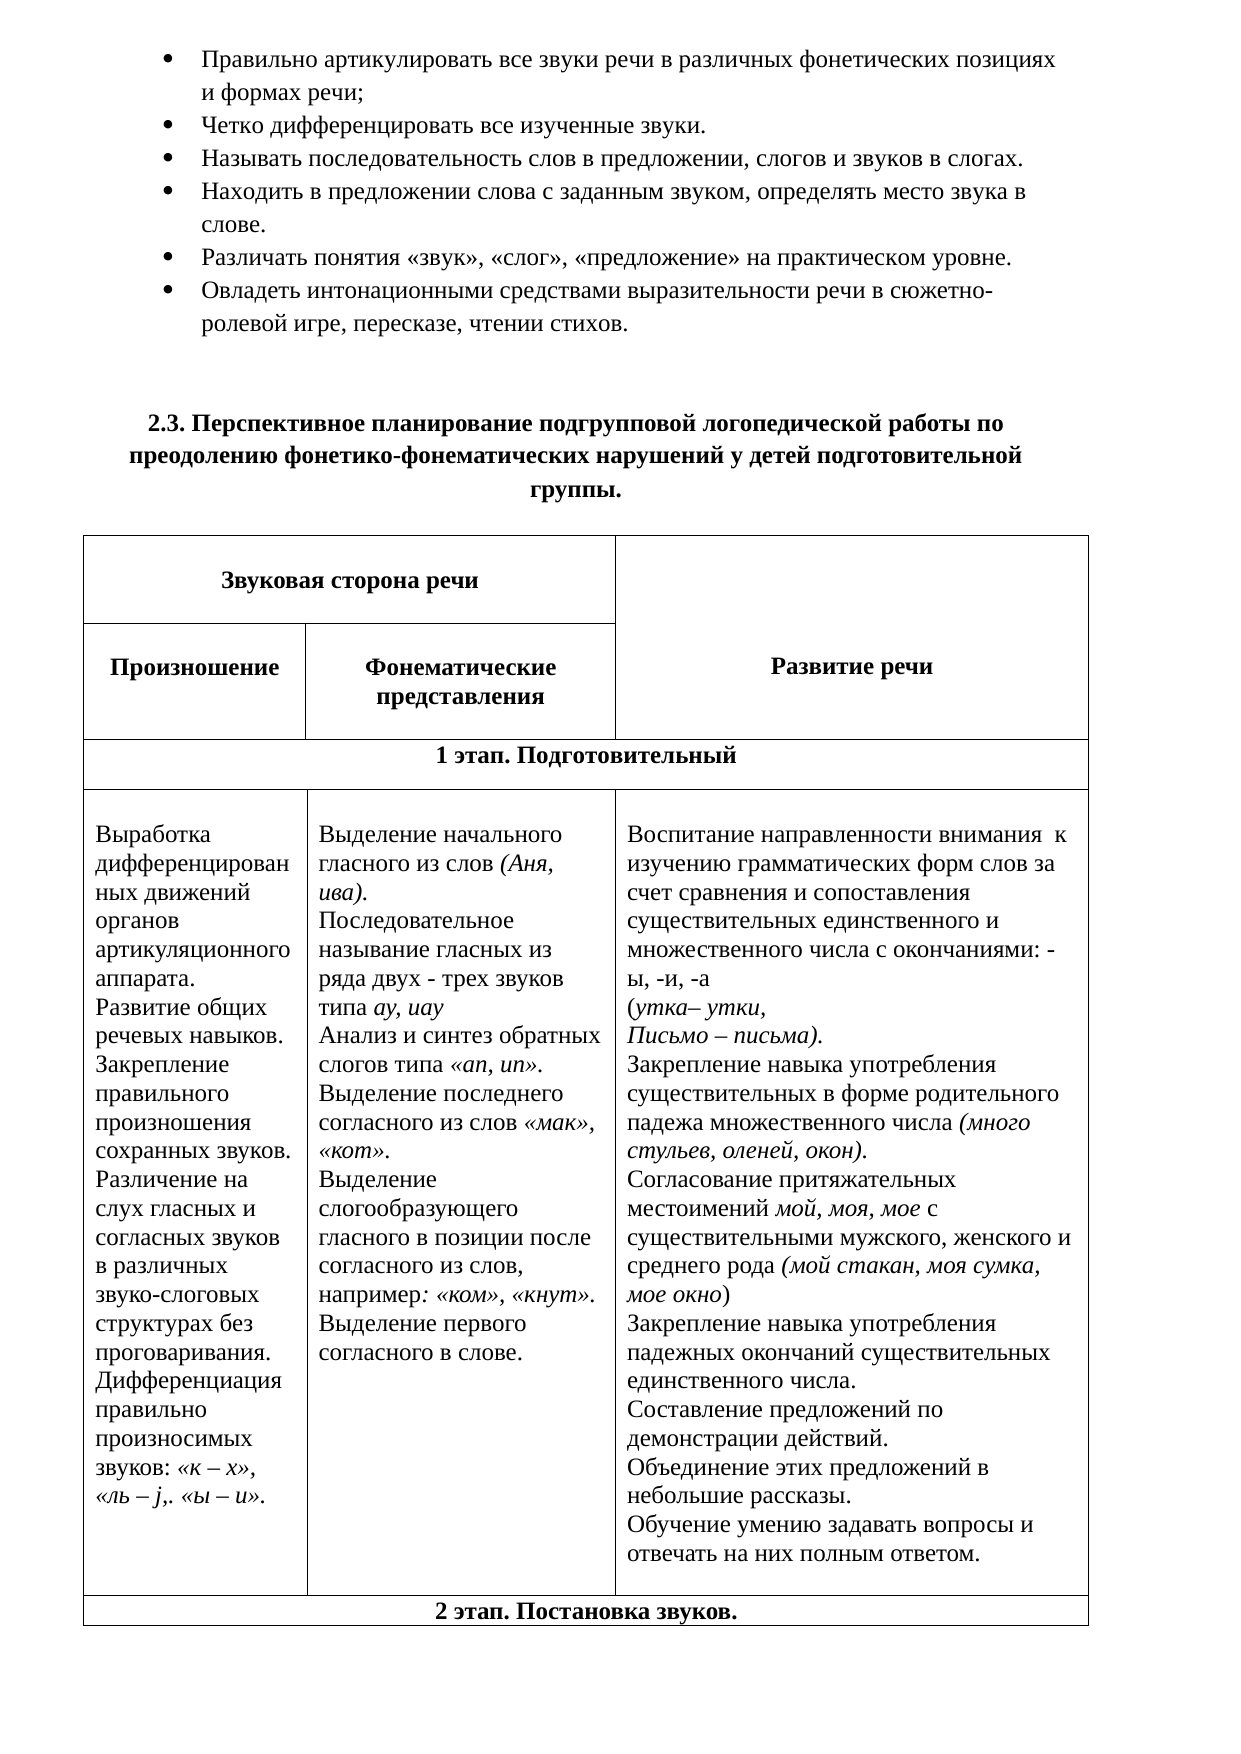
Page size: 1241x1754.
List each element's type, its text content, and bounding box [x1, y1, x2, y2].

table_cell Выработка дифференцированных движений органов артикуляционного аппарата. Развитие общих речевых навыков. Закрепление правильного произношения сохранных звуков. Различение на слух гласных и согласных звуков в различных звуко-слоговых структурах без проговаривания. Дифференциация правильно произносимых звуков: «к – х», «ль – j,. «ы – и». [84, 790, 307, 1595]
table_cell Произношение [84, 624, 305, 739]
table_cell Воспитание направленности внимания к изучению грамматических форм слов за счет сравнения и сопоставления существительных единственного и множественного числа с окончаниями: - ы, -и, -а (утка– утки, Письмо – письма). Закрепление навыка употребления существительных в форме родительного падежа множественного числа (много стульев, оленей, окон). Согласование притяжательных местоимений мой, моя, мое с существительными мужского, женского и среднего рода (мой стакан, моя сумка, мое окно) Закрепление навыка употребления падежных окончаний существительных единственного числа. Составление предложений по демонстрации действий. Объединение этих предложений в небольшие рассказы. Обучение умению задавать вопросы и отвечать на них полным ответом. [616, 790, 1088, 1595]
table_header Звуковая сторона речи [84, 536, 615, 623]
list Различать понятия «звук», «слог», «предложение» на практическом уровне. [163, 242, 1063, 271]
list Четко дифференцировать все изученные звуки. [163, 110, 1063, 139]
table_cell 2 этап. Постановка звуков. [84, 1596, 1088, 1625]
table_cell Выделение начального гласного из слов (Аня, ива). Последовательное называние гласных из ряда двух - трех звуков типа ау, иау Анализ и синтез обратных слогов типа «ап, ип». Выделение последнего согласного из слов «мак», «кот». Выделение слогообразующего гласного в позиции после согласного из слов, например: «ком», «кнут». Выделение первого согласного в слове. [308, 790, 615, 1595]
list Овладеть интонационными средствами выразительности речи в сюжетно-ролевой игре, пересказе, чтении стихов. [163, 276, 1063, 337]
table_cell 1 этап. Подготовительный [84, 740, 1088, 789]
list Правильно артикулировать все звуки речи в различных фонетических позициях и формах речи; [163, 44, 1063, 106]
table_cell Фонематические представления [306, 624, 615, 739]
list Называть последовательность слов в предложении, слогов и звуков в слогах. [163, 143, 1063, 172]
text 2.3. Перспективное планирование подгрупповой логопедической работы по преодолению фонетико-фонематических нарушений у детей подготовительной группы. [88, 408, 1063, 502]
list Находить в предложении слова с заданным звуком, определять место звука в слове. [163, 176, 1063, 238]
table_header Развитие речи [616, 536, 1088, 739]
